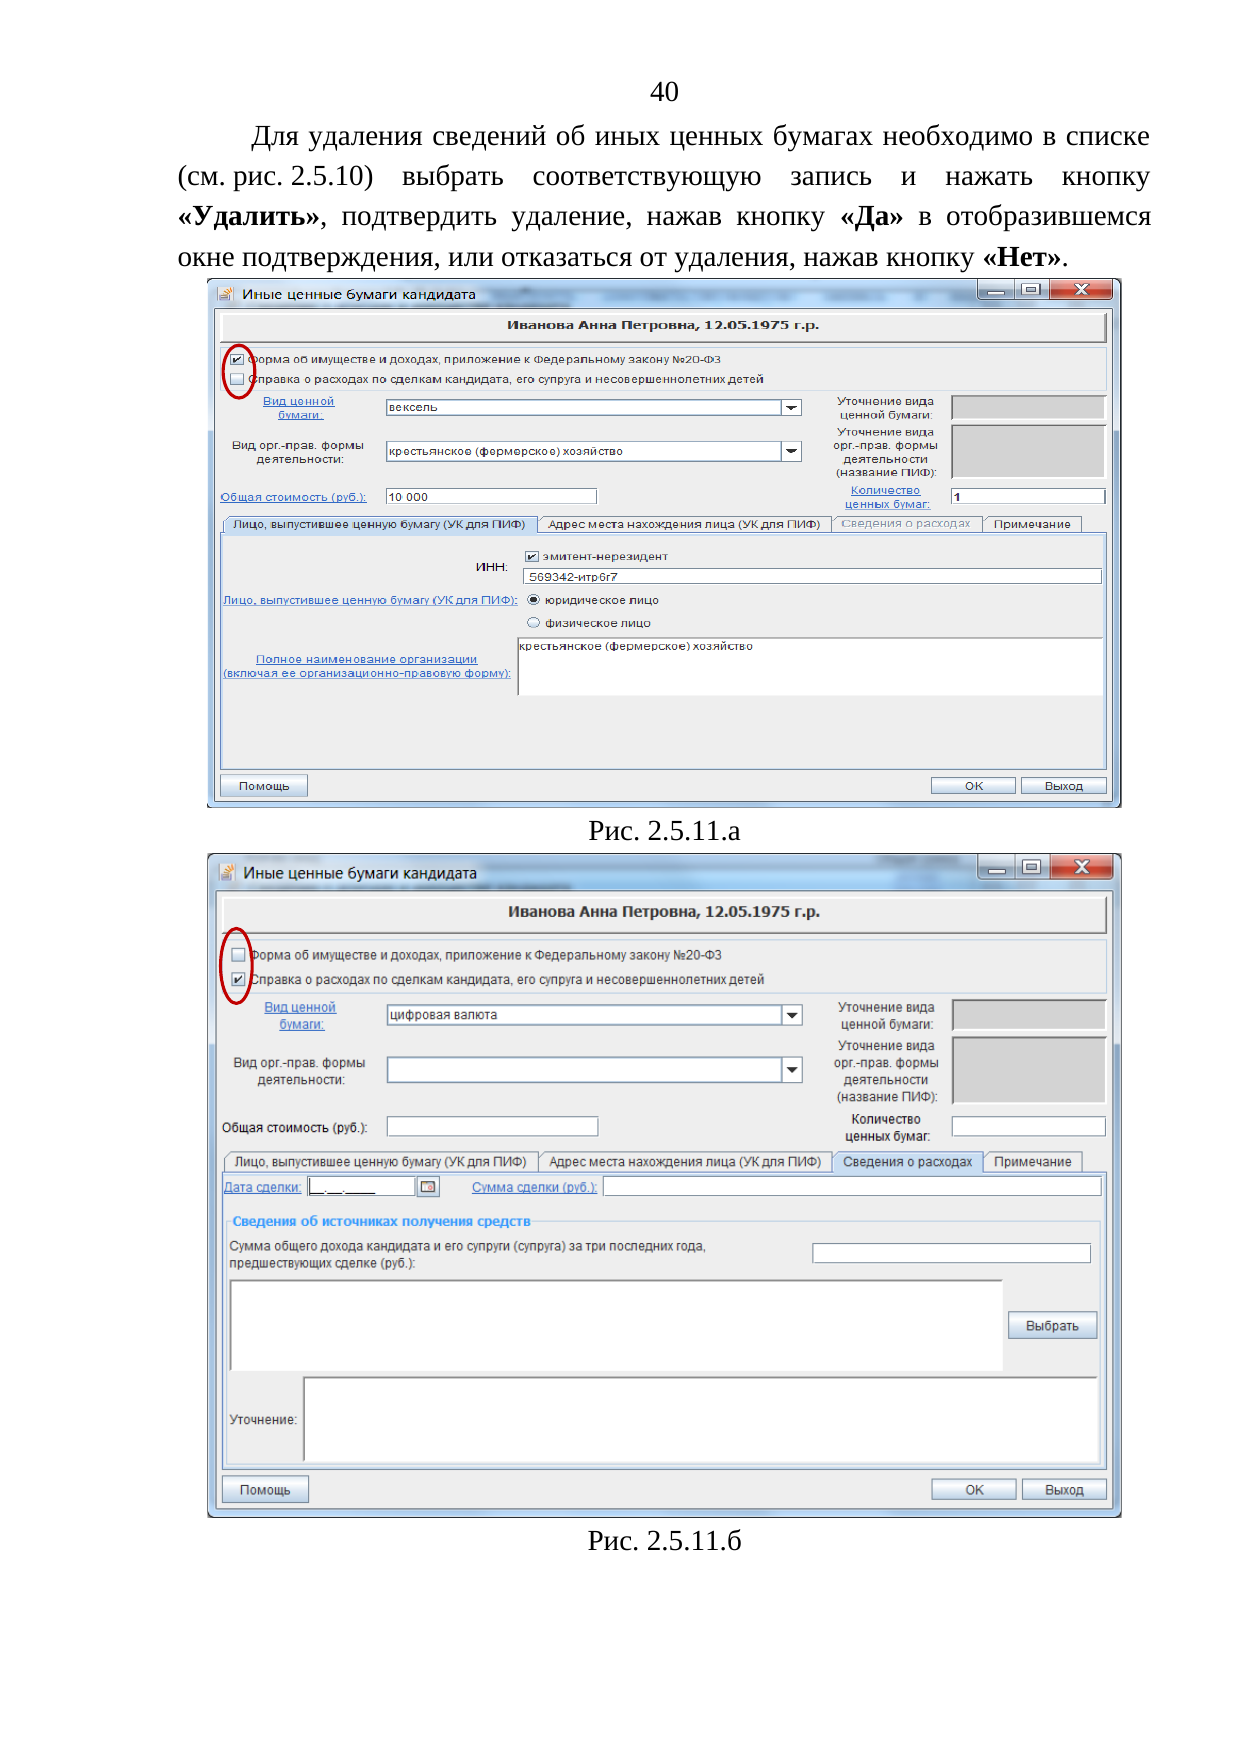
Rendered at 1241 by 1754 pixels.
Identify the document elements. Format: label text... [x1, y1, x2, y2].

text Рис. 2.5.11.а [177, 813, 1152, 847]
text Для удаления сведений об иных ценных бумагах необходимо в списке (см. рис. 2.5.10) выбрать соответствующую запись и нажать кнопку «Удалить», подтвердить удаление, нажав кнопку «Да» в отобразившемся окне подтверждения, или отказаться от удаления, нажав кнопку «Нет». [177, 118, 1152, 272]
picture [207, 853, 1122, 1518]
text Рис. 2.5.11.б [177, 1523, 1152, 1556]
picture [207, 278, 1122, 808]
